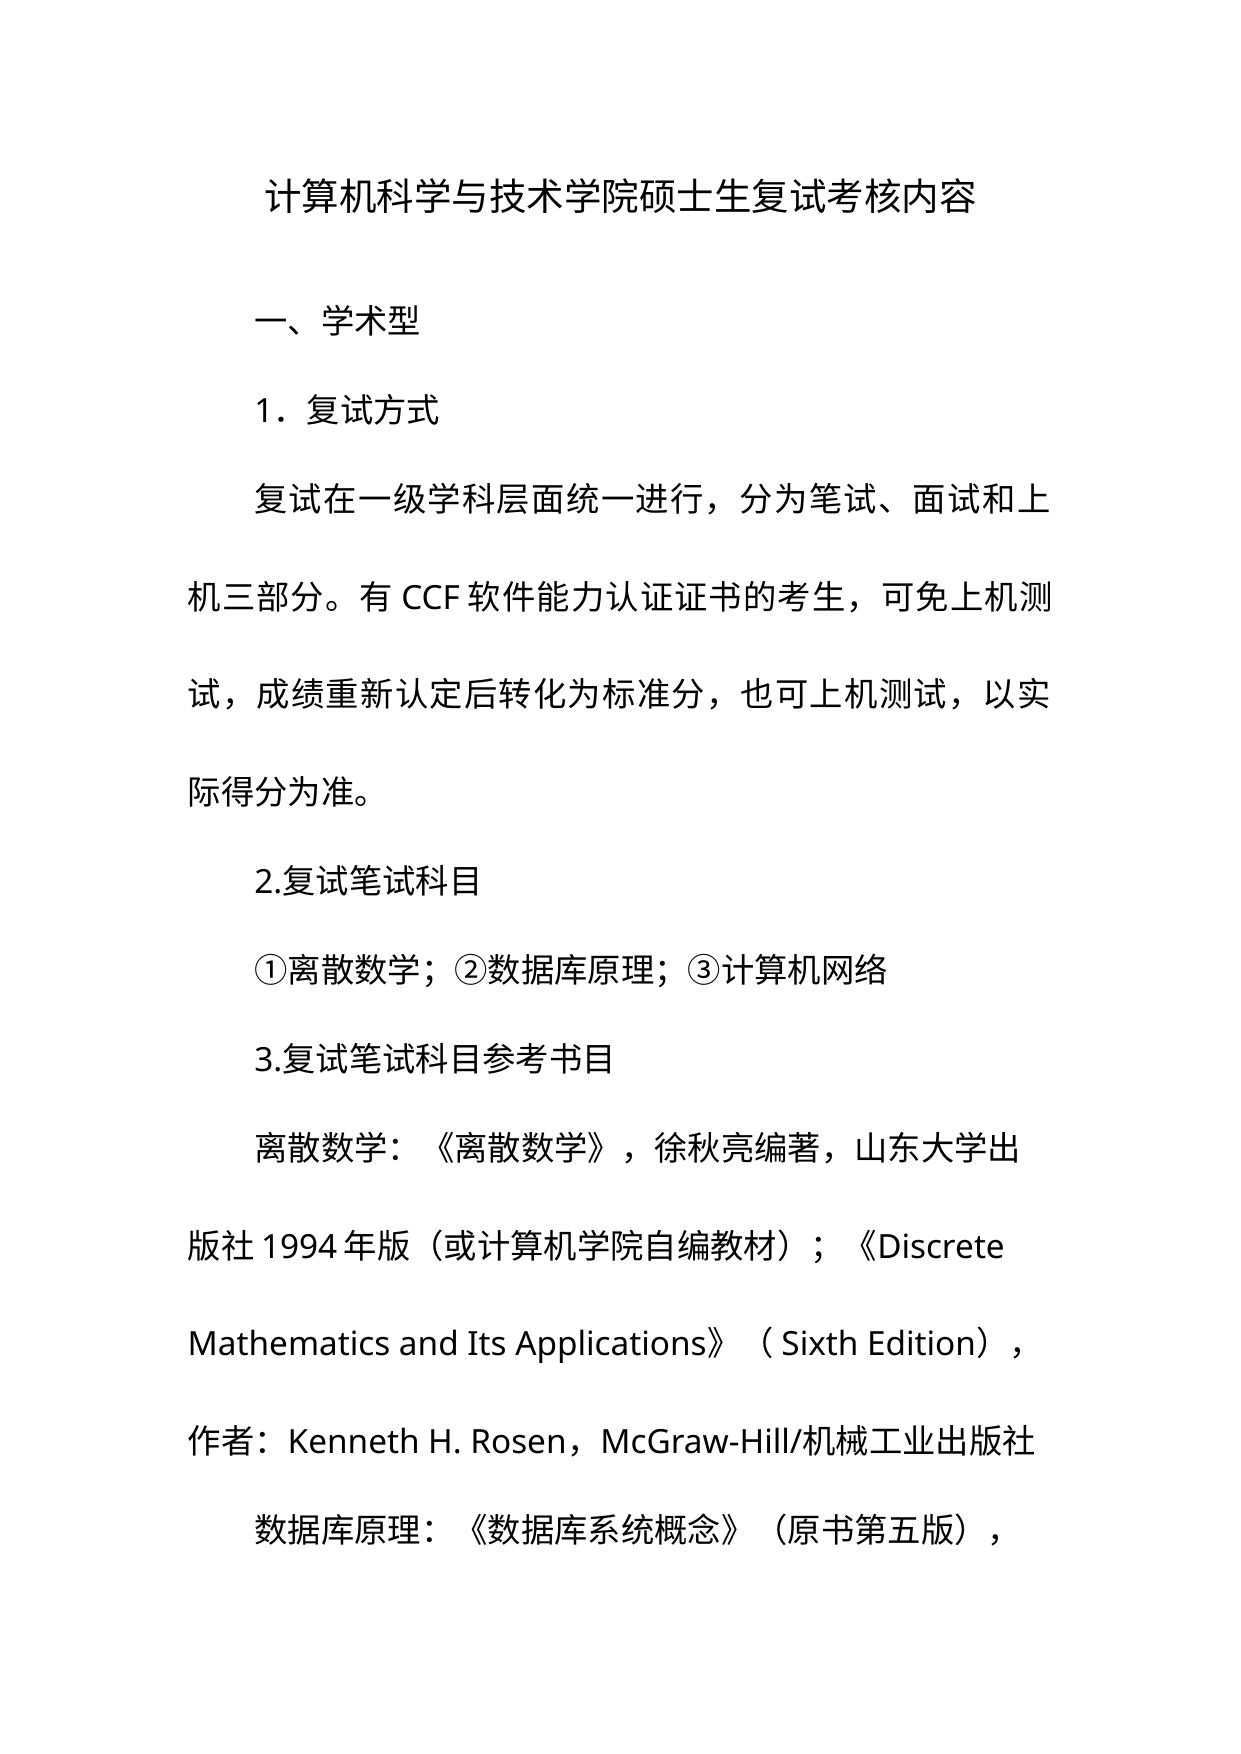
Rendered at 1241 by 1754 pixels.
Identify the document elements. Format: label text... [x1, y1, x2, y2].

text ①离散数学；②数据库原理；③计算机网络 [187, 936, 1053, 1001]
text 离散数学：《离散数学》，徐秋亮编著，山东大学出版社1994年版（或计算机学院自编教材）；《Discrete Mathematics and Its Applications》（ Sixth Edition），作者：Kenneth H. Rosen，McGraw-Hill/机械工业出版社 [187, 1114, 1053, 1471]
text 2.复试笔试科目 [187, 846, 1053, 911]
text 一、学术型 [187, 287, 1053, 352]
text 复试在一级学科层面统一进行，分为笔试、面试和上机三部分。有CCF软件能力认证证书的考生，可免上机测试，成绩重新认定后转化为标准分，也可上机测试，以实际得分为准。 [187, 465, 1053, 822]
text 3.复试笔试科目参考书目 [187, 1024, 1053, 1089]
text 1．复试方式 [187, 376, 1053, 441]
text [187, 1495, 1053, 1560]
text 计算机科学与技术学院硕士生复试考核内容 [187, 162, 1053, 227]
